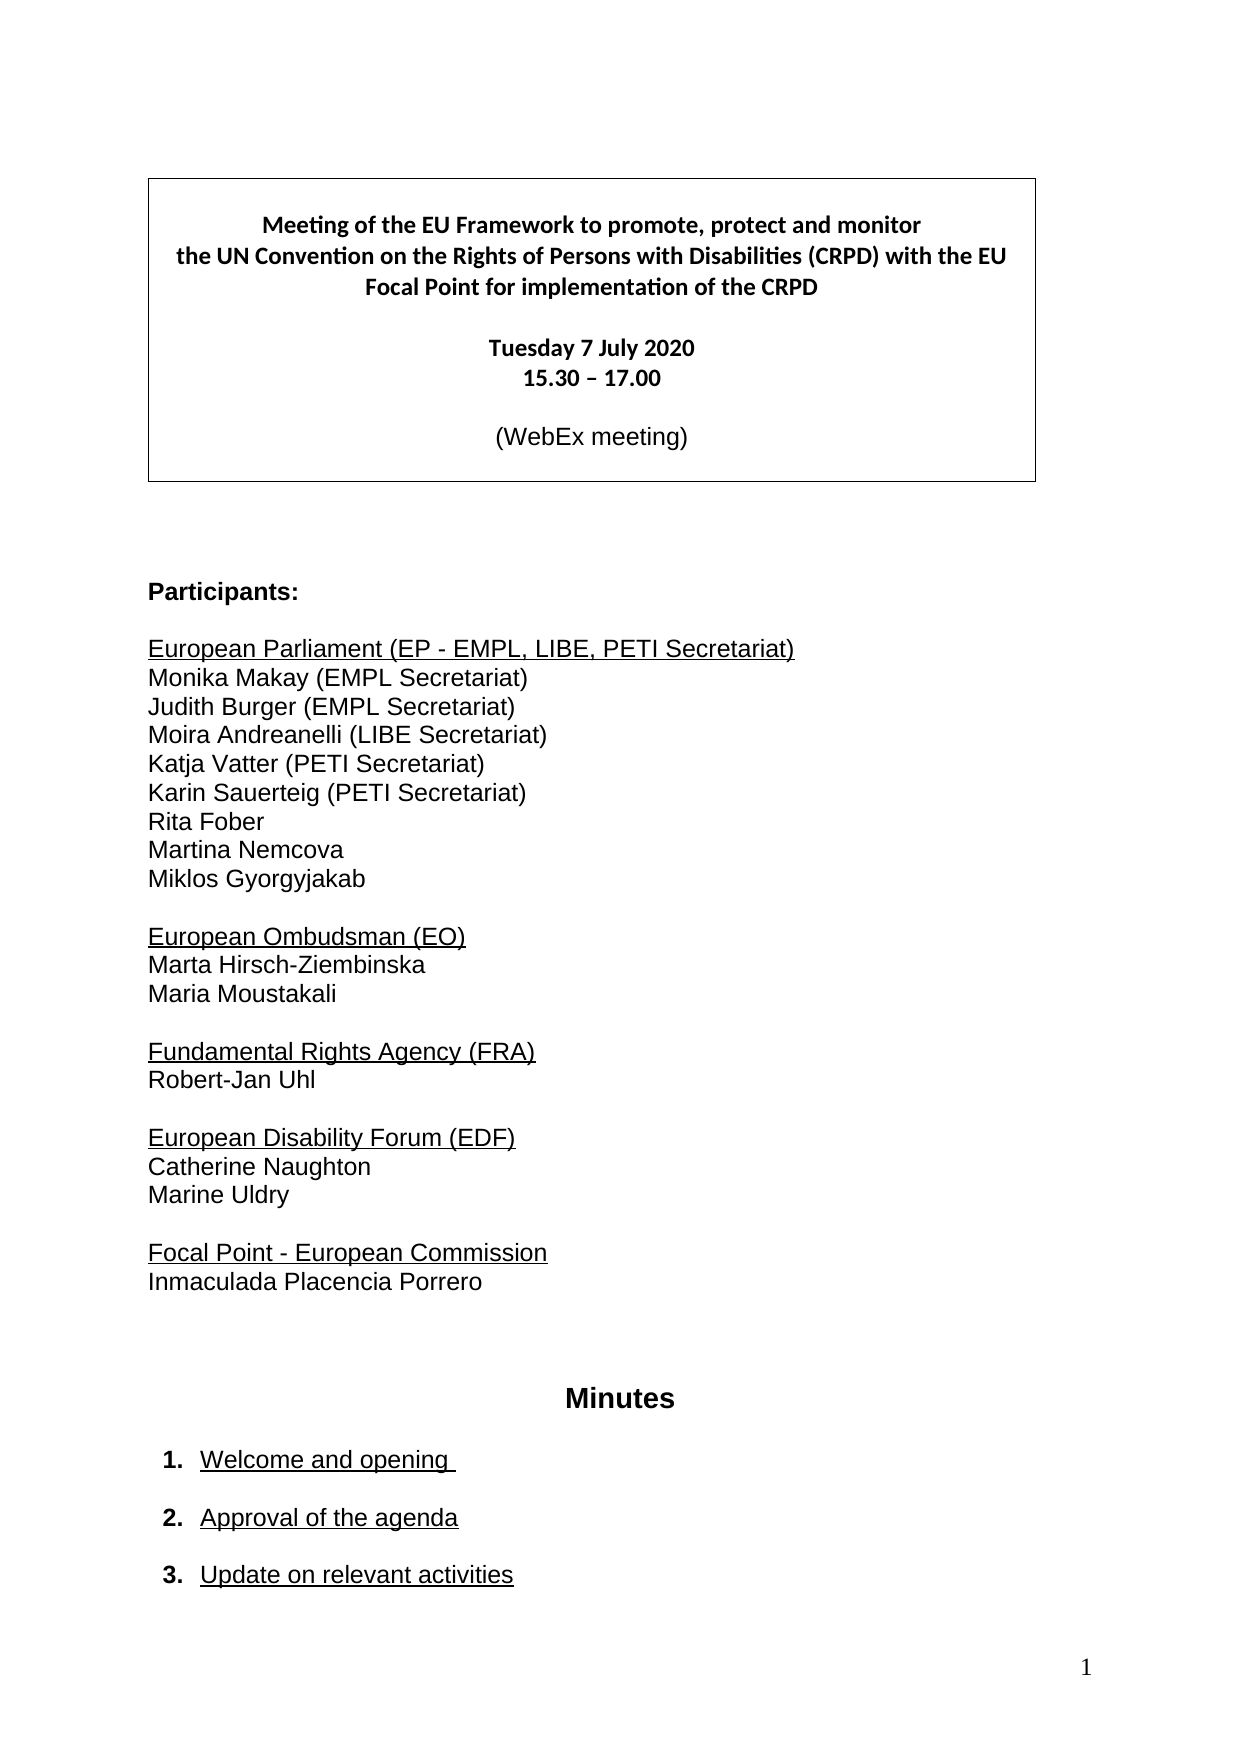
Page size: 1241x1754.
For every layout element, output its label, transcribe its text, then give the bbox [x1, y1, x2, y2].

text Rita Fober [148, 806, 1093, 835]
list Update on relevant activities [162, 1561, 1093, 1589]
text European Ombudsman (EO) [148, 921, 1093, 950]
table_header Meeting of the EU Framework to promote, protect and monitor the UN Convention on the Rights of Persons with Disabilities (CRPD) with the EU Focal Point for implementation of the CRPD Tuesday 7 July 2020 15.30 – 17.00 (WebEx meeting) [149, 179, 1035, 481]
text Catherine Naughton [148, 1151, 1093, 1180]
text Minutes [148, 1381, 1093, 1415]
text Martina Nemcova [148, 835, 1093, 864]
text European Parliament (EP - EMPL, LIBE, PETI Secretariat) [148, 634, 1093, 663]
text Monika Makay (EMPL Secretariat) [148, 663, 1093, 691]
list Approval of the agenda [162, 1503, 1093, 1532]
text Marine Uldry [148, 1180, 1093, 1209]
text Robert-Jan Uhl [148, 1065, 1093, 1094]
text Inmaculada Placencia Porrero [148, 1266, 1093, 1295]
text Focal Point - European Commission [148, 1238, 1093, 1266]
list Welcome and opening [162, 1446, 1093, 1474]
text Karin Sauerteig (PETI Secretariat) [148, 778, 1093, 806]
text Participants: [148, 576, 1093, 605]
text Maria Moustakali [148, 979, 1093, 1008]
text Moira Andreanelli (LIBE Secretariat) [148, 720, 1093, 749]
text Marta Hirsch-Ziembinska [148, 950, 1093, 979]
text European Disability Forum (EDF) [148, 1123, 1093, 1151]
text Katja Vatter (PETI Secretariat) [148, 749, 1093, 778]
text Fundamental Rights Agency (FRA) [148, 1036, 1093, 1065]
text Miklos Gyorgyjakab [148, 864, 1093, 893]
text Judith Burger (EMPL Secretariat) [148, 691, 1093, 720]
